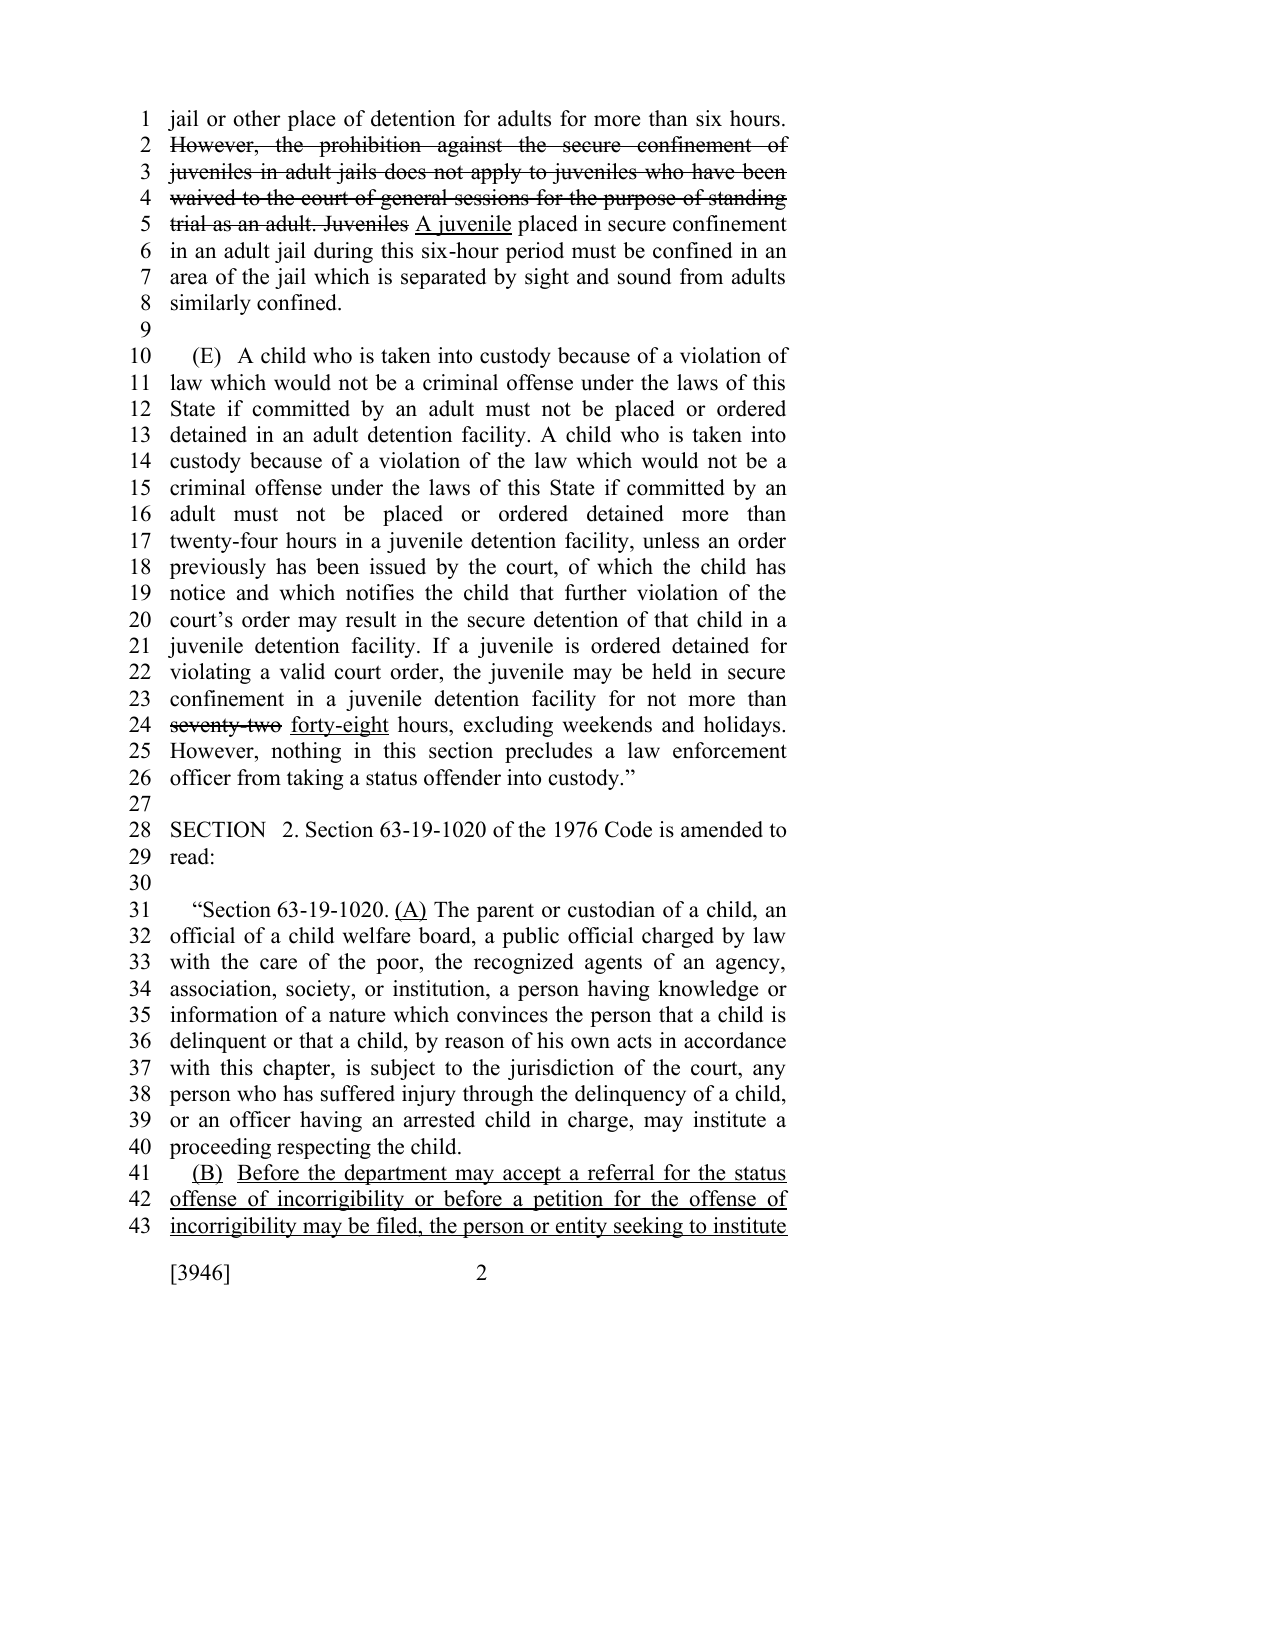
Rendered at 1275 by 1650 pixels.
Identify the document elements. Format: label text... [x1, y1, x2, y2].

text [169, 105, 787, 146]
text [169, 1209, 787, 1235]
text SECTION 2. Section 63-19-1020 of the 1976 Code is amended to read: [169, 817, 787, 869]
text (E) A child who is taken into custody because of a violation of law which would not be a criminal offense under the laws of this State if committed by an adult must not be placed or ordered detained in an adult detention facility. A child who is taken into custody because of a violation of the law which would not be a criminal offense under the laws of this State if committed by an adult must not be placed or ordered detained more than twenty-four hours in a juvenile detention facility, unless an order previously has been issued by the court, of which the child has notice and which notifies the child that further violation of the court’s order may result in the secure detention of that child in a juvenile detention facility. If a juvenile is ordered detained for violating a valid court order, the juvenile may be held in secure confinement in a juvenile detention facility for not more than seventy-two forty-eight hours, excluding weekends and holidays. However, nothing in this section precludes a law enforcement officer from taking a status offender into custody.” [169, 342, 787, 790]
text “Section 63-19-1020. (A) The parent or custodian of a child, an official of a child welfare board, a public official charged by law with the care of the poor, the recognized agents of an agency, association, society, or institution, a person having knowledge or information of a nature which convinces the person that a child is delinquent or that a child, by reason of his own acts in accordance with this chapter, is subject to the jurisdiction of the court, any person who has suffered injury through the delinquency of a child, or an officer having an arrested child in charge, may institute a proceeding respecting the child. [169, 896, 787, 1159]
